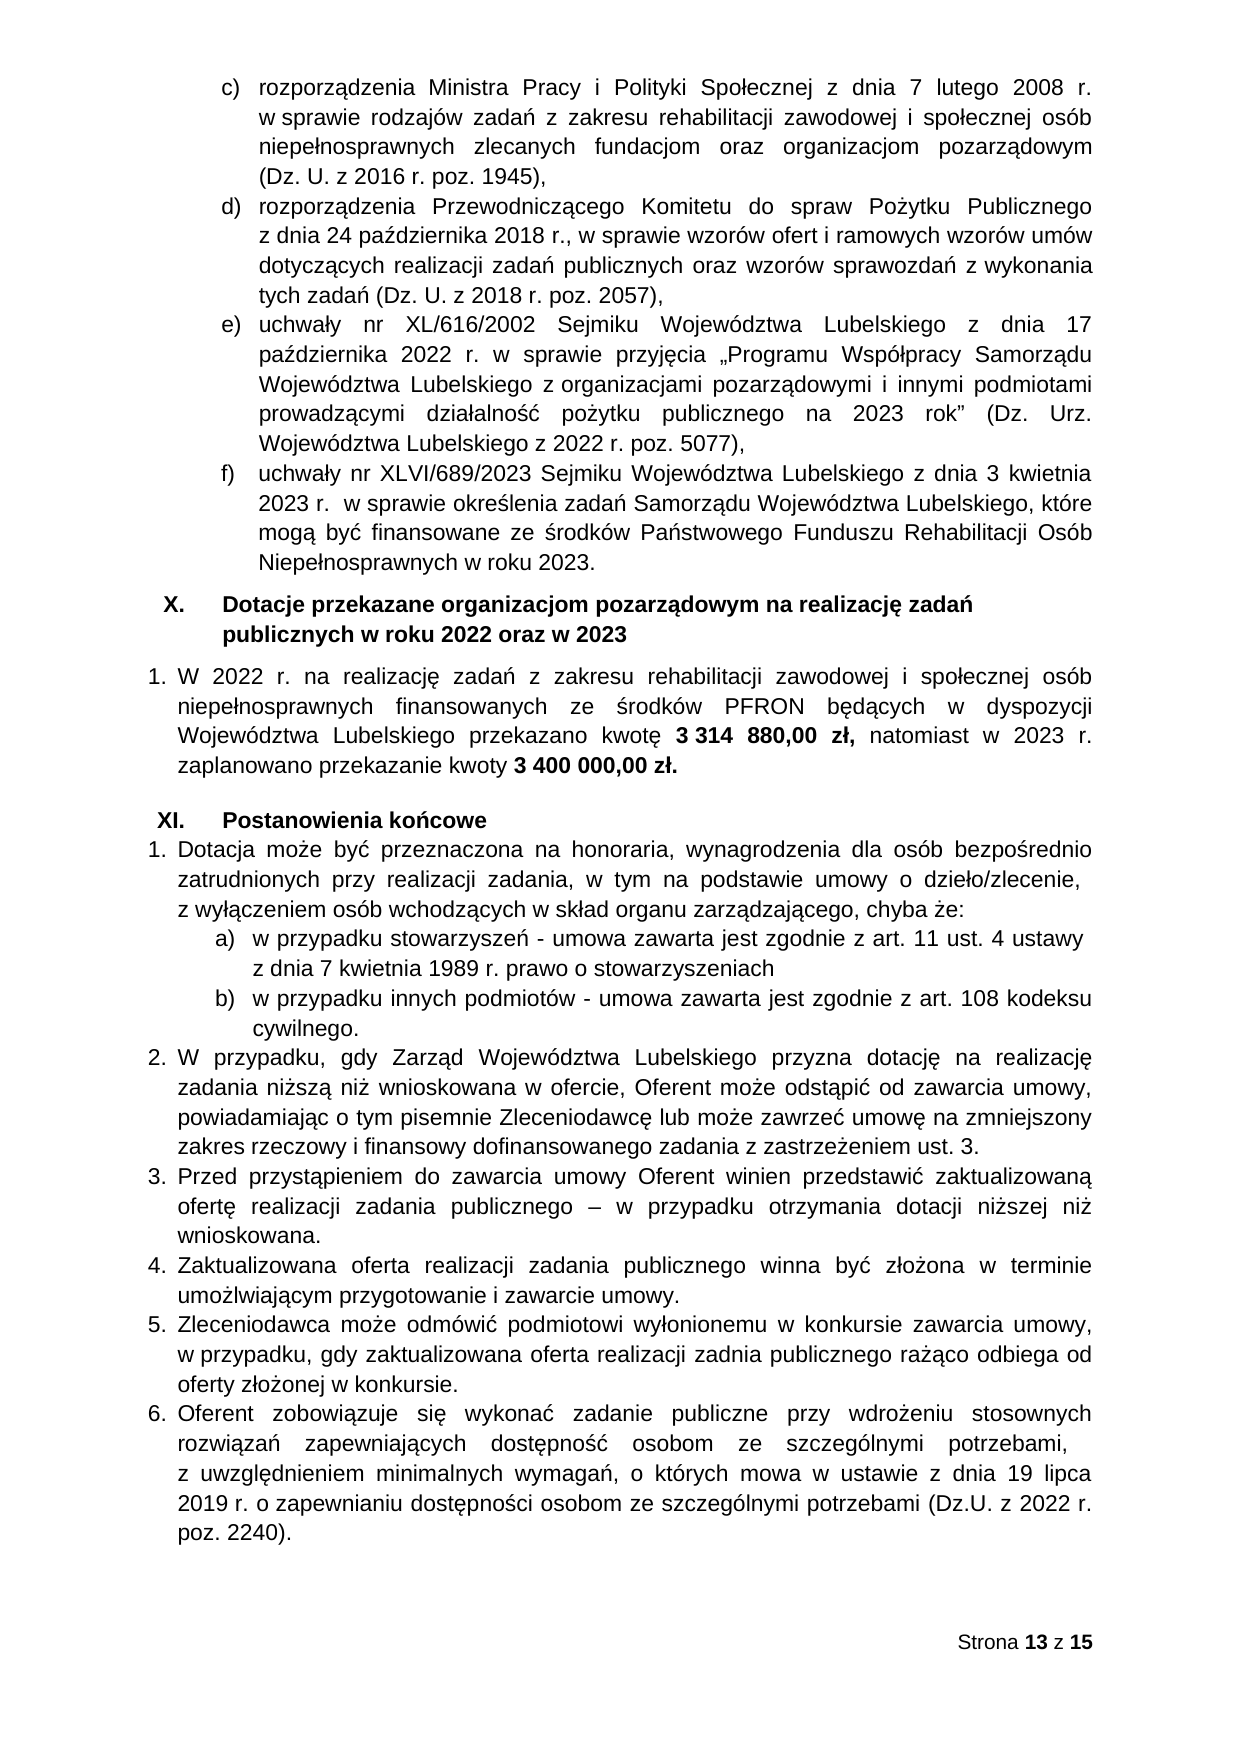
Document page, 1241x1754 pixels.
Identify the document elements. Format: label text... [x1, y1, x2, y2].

list w przypadku stowarzyszeń - umowa zawarta jest zgodnie z art. 11 ust. 4 ustawy z dnia 7 kwietnia 1989 r. prawo o stowarzyszeniach [215, 925, 1093, 981]
list uchwały nr XLVI/689/2023 Sejmiku Województwa Lubelskiego z dnia 3 kwietnia 2023 r. w sprawie określenia zadań Samorządu Województwa Lubelskiego, które mogą być finansowane ze środków Państwowego Funduszu Rehabilitacji Osób Niepełnosprawnych w roku 2023. [221, 460, 1093, 575]
list rozporządzenia Przewodniczącego Komitetu do spraw Pożytku Publicznego z dnia 24 października 2018 r., w sprawie wzorów ofert i ramowych wzorów umów dotyczących realizacji zadań publicznych oraz wzorów sprawozdań z wykonania tych zadań (Dz. U. z 2018 r. poz. 2057), [221, 193, 1093, 308]
subtitle Dotacje przekazane organizacjom pozarządowym na realizację zadań publicznych w roku 2022 oraz w 2023 [185, 591, 1093, 647]
list rozporządzenia Ministra Pracy i Polityki Społecznej z dnia 7 lutego 2008 r. w sprawie rodzajów zadań z zakresu rehabilitacji zawodowej i społecznej osób niepełnosprawnych zlecanych fundacjom oraz organizacjom pozarządowym (Dz. U. z 2016 r. poz. 1945), [221, 74, 1093, 189]
list W 2022 r. na realizację zadań z zakresu rehabilitacji zawodowej i społecznej osób niepełnosprawnych finansowanych ze środków PFRON będących w dyspozycji Województwa Lubelskiego przekazano kwotę 3 314 880,00 zł, natomiast w 2023 r. zaplanowano przekazanie kwoty 3 400 000,00 zł. [148, 663, 1093, 778]
list Zleceniodawca może odmówić podmiotowi wyłonionemu w konkursie zawarcia umowy, w przypadku, gdy zaktualizowana oferta realizacji zadnia publicznego rażąco odbiega od oferty złożonej w konkursie. [148, 1311, 1093, 1397]
list w przypadku innych podmiotów - umowa zawarta jest zgodnie z art. 108 kodeksu cywilnego. [215, 985, 1093, 1041]
subtitle Postanowienia końcowe [185, 807, 1093, 833]
list Zaktualizowana oferta realizacji zadania publicznego winna być złożona w terminie umożlwiającym przygotowanie i zawarcie umowy. [148, 1252, 1093, 1308]
list Oferent zobowiązuje się wykonać zadanie publiczne przy wdrożeniu stosownych rozwiązań zapewniających dostępność osobom ze szczególnymi potrzebami, z uwzględnieniem minimalnych wymagań, o których mowa w ustawie z dnia 19 lipca 2019 r. o zapewnianiu dostępności osobom ze szczególnymi potrzebami (Dz.U. z 2022 r. poz. 2240). [148, 1400, 1093, 1546]
list Przed przystąpieniem do zawarcia umowy Oferent winien przedstawić zaktualizowaną ofertę realizacji zadania publicznego – w przypadku otrzymania dotacji niższej niż wnioskowana. [148, 1163, 1093, 1249]
list Dotacja może być przeznaczona na honoraria, wynagrodzenia dla osób bezpośrednio zatrudnionych przy realizacji zadania, w tym na podstawie umowy o dzieło/zlecenie, z wyłączeniem osób wchodzących w skład organu zarządzającego, chyba że: [148, 836, 1093, 922]
list uchwały nr XL/616/2002 Sejmiku Województwa Lubelskiego z dnia 17 października 2022 r. w sprawie przyjęcia „Programu Współpracy Samorządu Województwa Lubelskiego z organizacjami pozarządowymi i innymi podmiotami prowadzącymi działalność pożytku publicznego na 2023 rok” (Dz. Urz. Województwa Lubelskiego z 2022 r. poz. 5077), [221, 311, 1093, 456]
list W przypadku, gdy Zarząd Województwa Lubelskiego przyzna dotację na realizację zadania niższą niż wnioskowana w ofercie, Oferent może odstąpić od zawarcia umowy, powiadamiając o tym pisemnie Zleceniodawcę lub może zawrzeć umowę na zmniejszony zakres rzeczowy i finansowy dofinansowanego zadania z zastrzeżeniem ust. 3. [148, 1044, 1093, 1159]
